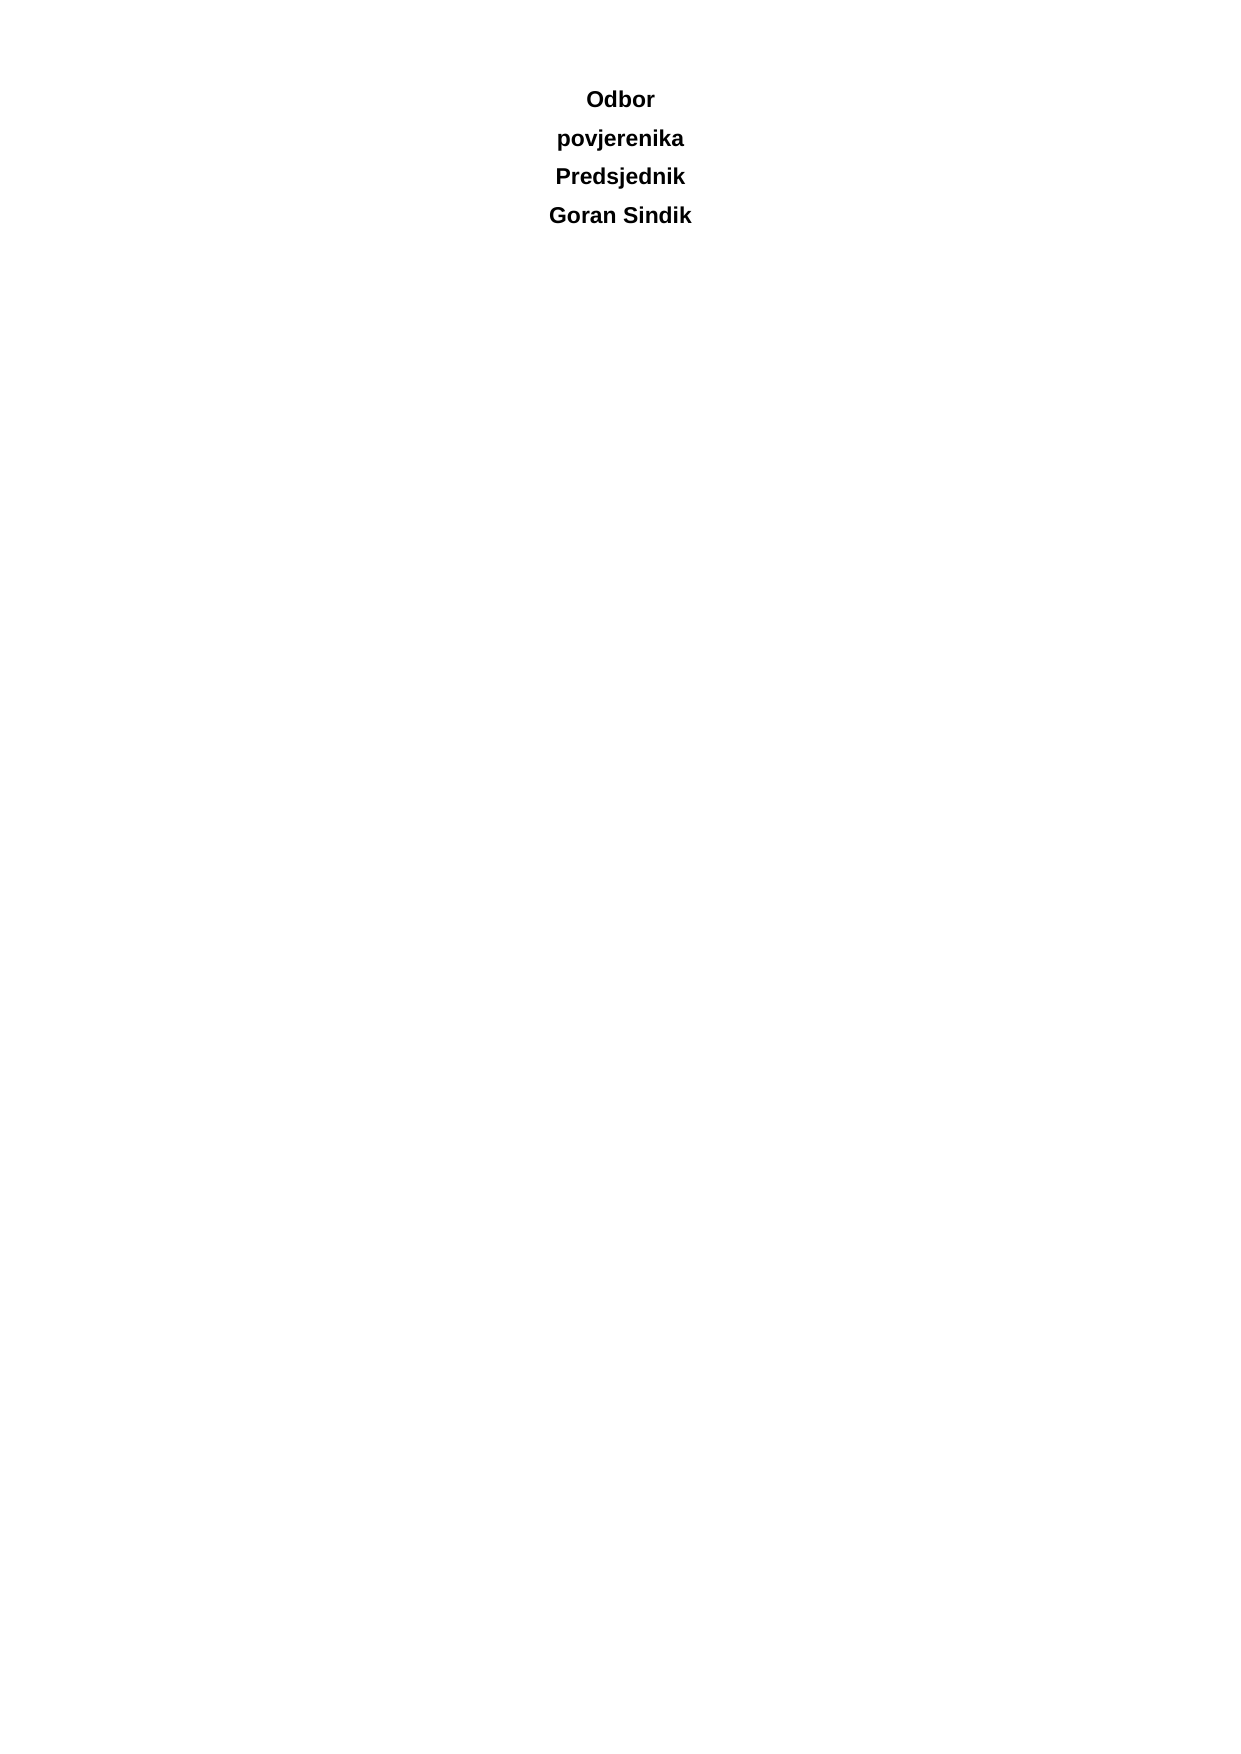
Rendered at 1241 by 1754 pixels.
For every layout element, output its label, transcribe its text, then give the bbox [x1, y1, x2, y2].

text Odbor povjerenika Predsjednik Goran Sindik [519, 86, 721, 228]
